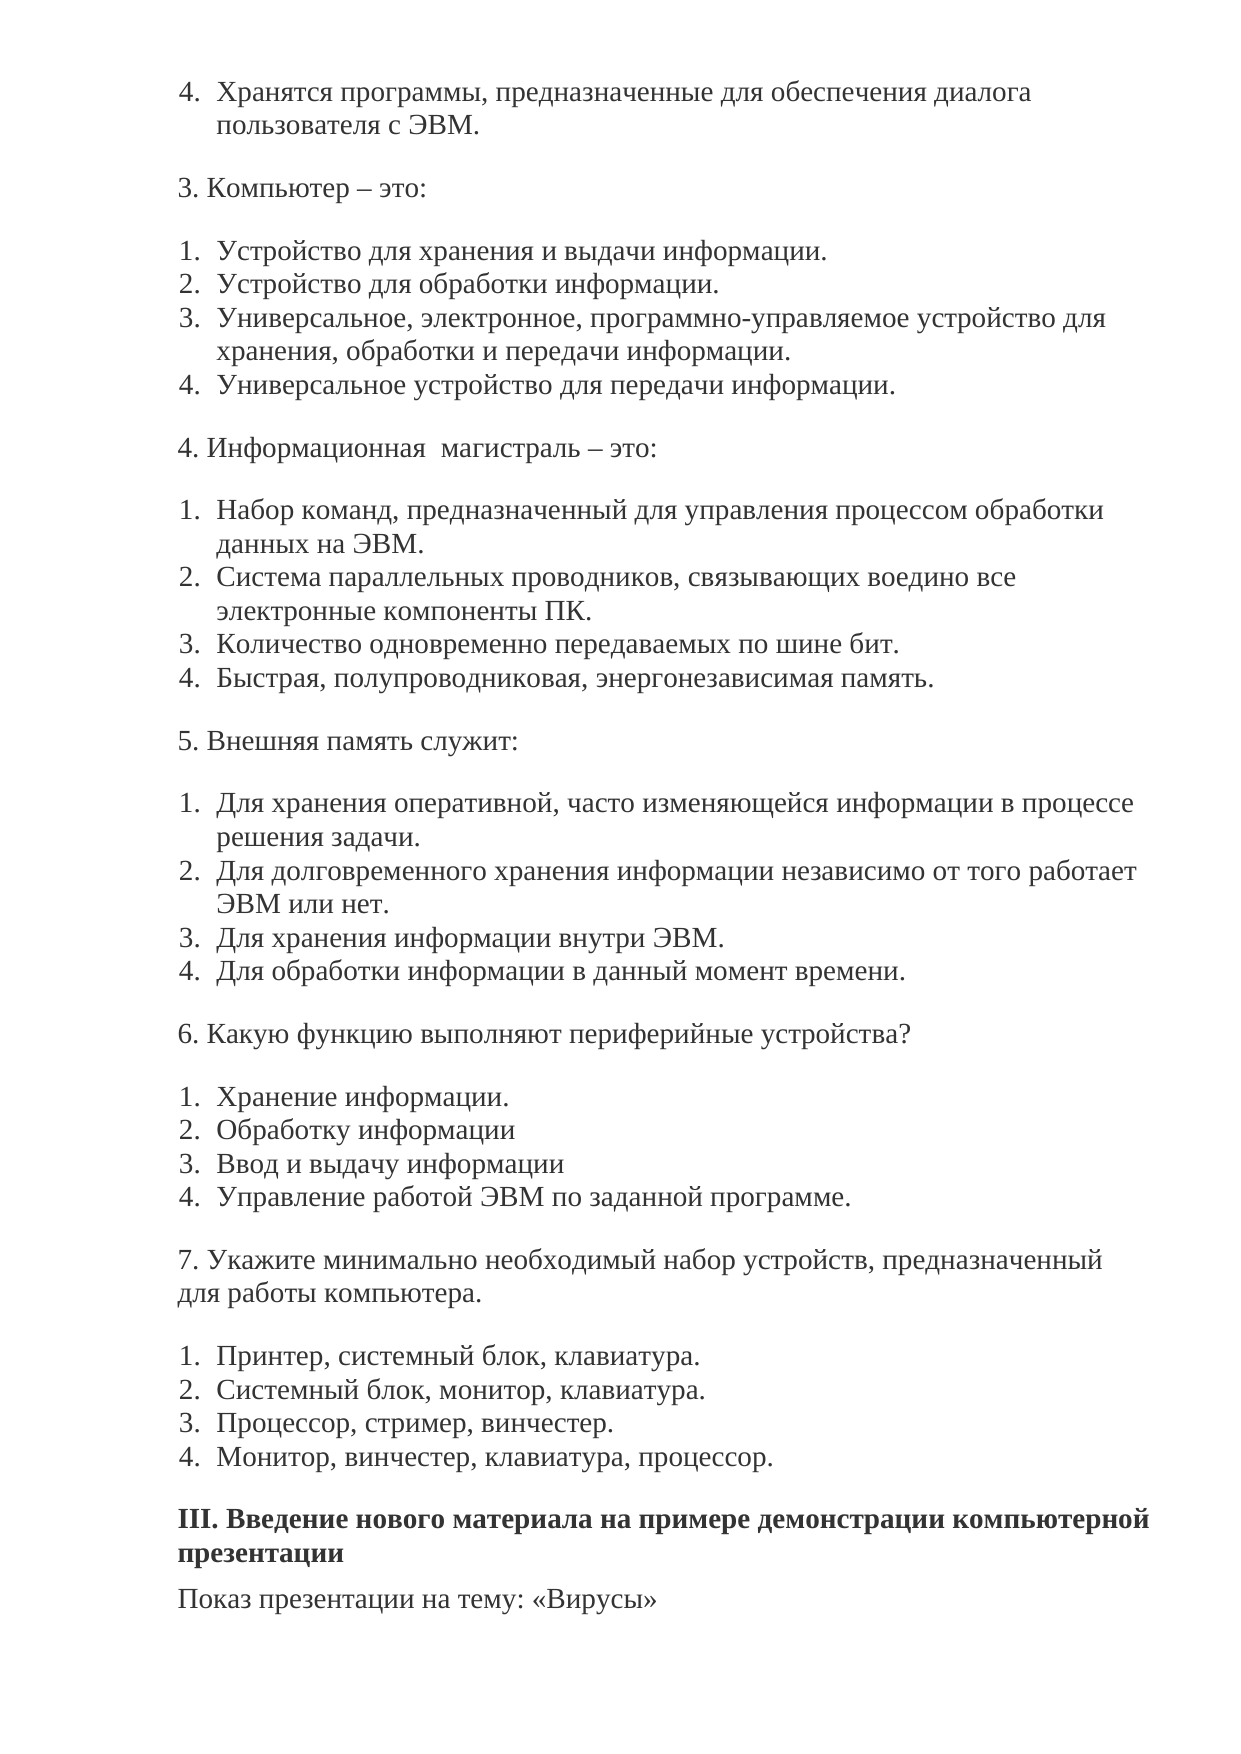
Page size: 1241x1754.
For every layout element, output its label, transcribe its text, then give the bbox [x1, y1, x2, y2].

text 3. Компьютер – это: [177, 170, 1152, 204]
list Ввод и выдачу информации [179, 1146, 1152, 1179]
list Быстрая, полупроводниковая, энергонезависимая память. [179, 660, 1152, 694]
list Процессор, стример, винчестер. [179, 1405, 1152, 1439]
list Для обработки информации в данный момент времени. [179, 953, 1152, 987]
list Хранятся программы, предназначенные для обеспечения диалога пользователя с ЭВМ. [179, 74, 1152, 141]
text III. Введение нового материала на примере демонстрации компьютерной презентации [177, 1502, 1152, 1569]
text Показ презентации на тему: «Вирусы» [177, 1581, 1152, 1615]
text 5. Внешняя память служит: [177, 723, 1152, 756]
list Универсальное устройство для передачи информации. [179, 367, 1152, 401]
list Система параллельных проводников, связывающих воедино все электронные компоненты ПК. [179, 559, 1152, 627]
list Хранение информации. [179, 1079, 1152, 1112]
list Универсальное, электронное, программно-управляемое устройство для хранения, обработки и передачи информации. [179, 300, 1152, 367]
list Для хранения оперативной, часто изменяющейся информации в процессе решения задачи. [179, 786, 1152, 853]
list Для долговременного хранения информации независимо от того работает ЭВМ или нет. [179, 853, 1152, 920]
list Обработку информации [179, 1112, 1152, 1146]
list Управление работой ЭВМ по заданной программе. [179, 1179, 1152, 1213]
text 6. Какую функцию выполняют периферийные устройства? [177, 1016, 1152, 1049]
list Для хранения информации внутри ЭВМ. [179, 920, 1152, 953]
list Устройство для хранения и выдачи информации. [179, 233, 1152, 266]
list Системный блок, монитор, клавиатура. [179, 1372, 1152, 1405]
text 7. Укажите минимально необходимый набор устройств, предназначенный для работы компьютера. [177, 1242, 1152, 1309]
list Устройство для обработки информации. [179, 266, 1152, 300]
list Монитор, винчестер, клавиатура, процессор. [179, 1439, 1152, 1472]
list Количество одновременно передаваемых по шине бит. [179, 627, 1152, 660]
text 4. Информационная магистраль – это: [177, 430, 1152, 463]
list Принтер, системный блок, клавиатура. [179, 1338, 1152, 1372]
list Набор команд, предназначенный для управления процессом обработки данных на ЭВМ. [179, 492, 1152, 559]
